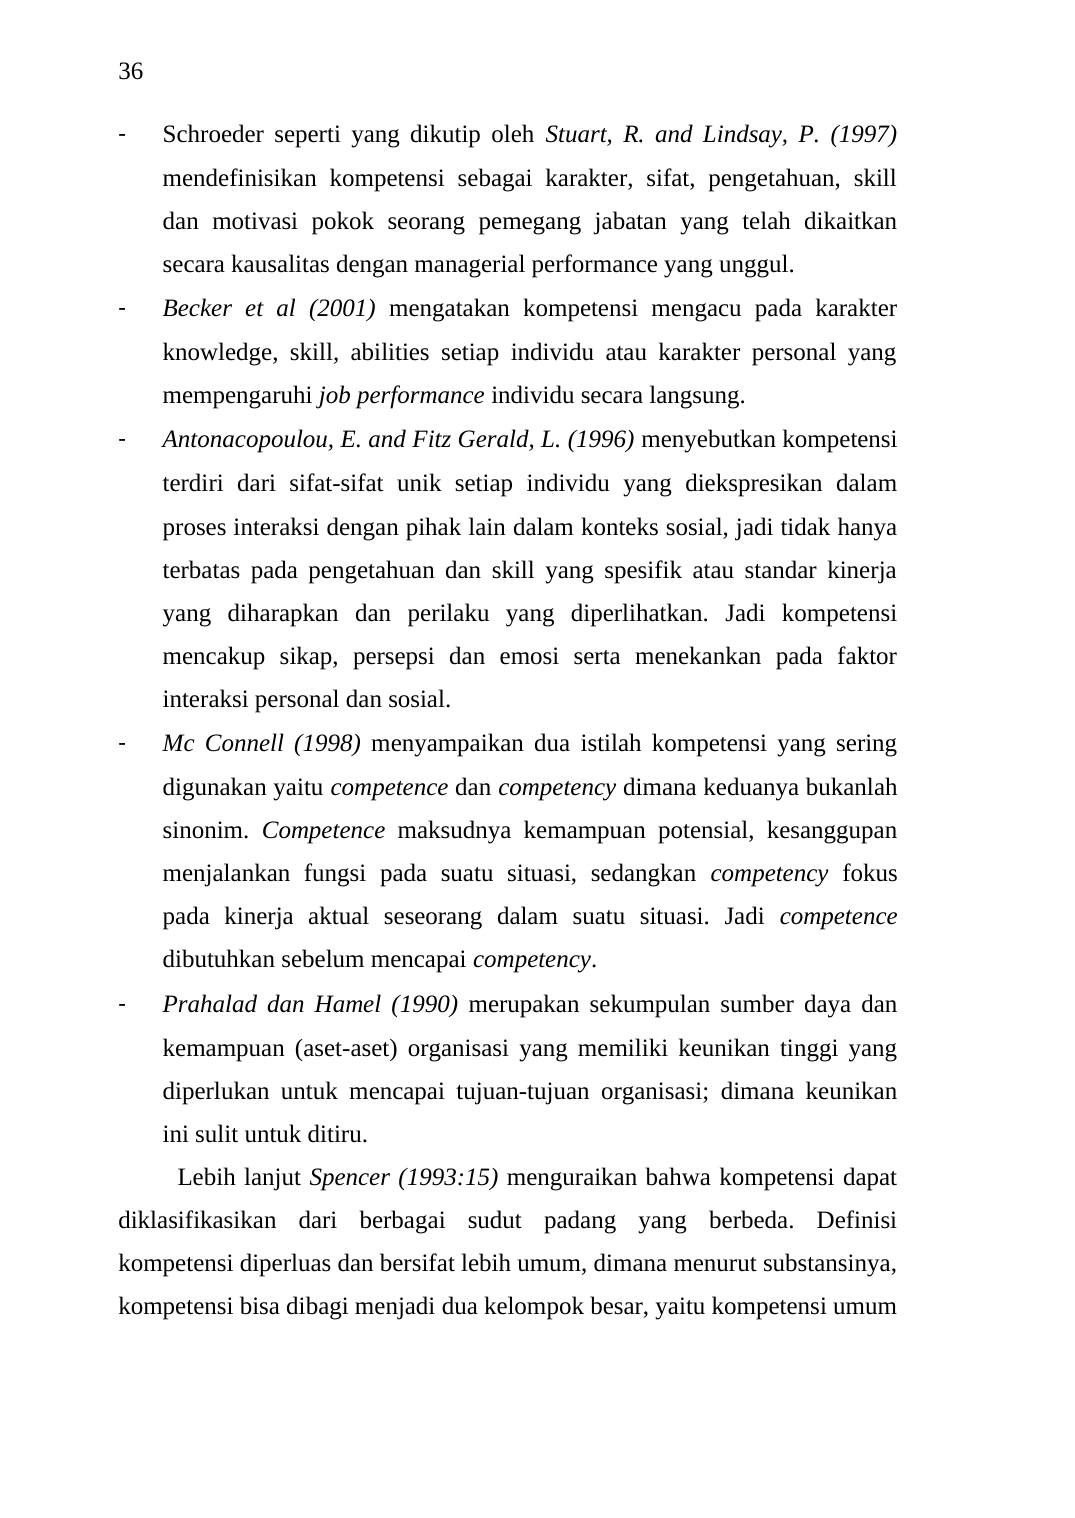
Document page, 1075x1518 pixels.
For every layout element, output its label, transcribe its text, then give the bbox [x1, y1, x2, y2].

list Mc Connell (1998) menyampaikan dua istilah kompetensi yang sering digunakan yaitu competence dan competency dimana keduanya bukanlah sinonim. Competence maksudnya kemampuan potensial, kesanggupan menjalankan fungsi pada suatu situasi, sedangkan competency fokus pada kinerja aktual seseorang dalam suatu situasi. Jadi competence dibutuhkan sebelum mencapai competency. [118, 727, 898, 973]
list Becker et al (2001) mengatakan kompetensi mengacu pada karakter knowledge, skill, abilities setiap individu atau karakter personal yang mempengaruhi job performance individu secara langsung. [118, 292, 898, 409]
list Antonacopoulou, E. and Fitz Gerald, L. (1996) menyebutkan kompetensi terdiri dari sifat-sifat unik setiap individu yang diekspresikan dalam proses interaksi dengan pihak lain dalam konteks sosial, jadi tidak hanya terbatas pada pengetahuan dan skill yang spesifik atau standar kinerja yang diharapkan dan perilaku yang diperlihatkan. Jadi kompetensi mencakup sikap, persepsi dan emosi serta menekankan pada faktor interaksi personal dan sosial. [118, 423, 898, 713]
list Schroeder seperti yang dikutip oleh Stuart, R. and Lindsay, P. (1997) mendefinisikan kompetensi sebagai karakter, sifat, pengetahuan, skill dan motivasi pokok seorang pemegang jabatan yang telah dikaitkan secara kausalitas dengan managerial performance yang unggul. [118, 118, 898, 278]
list Prahalad dan Hamel (1990) merupakan sekumpulan sumber daya dan kemampuan (aset-aset) organisasi yang memiliki keunikan tinggi yang diperlukan untuk mencapai tujuan-tujuan organisasi; dimana keunikan ini sulit untuk ditiru. [118, 988, 898, 1148]
